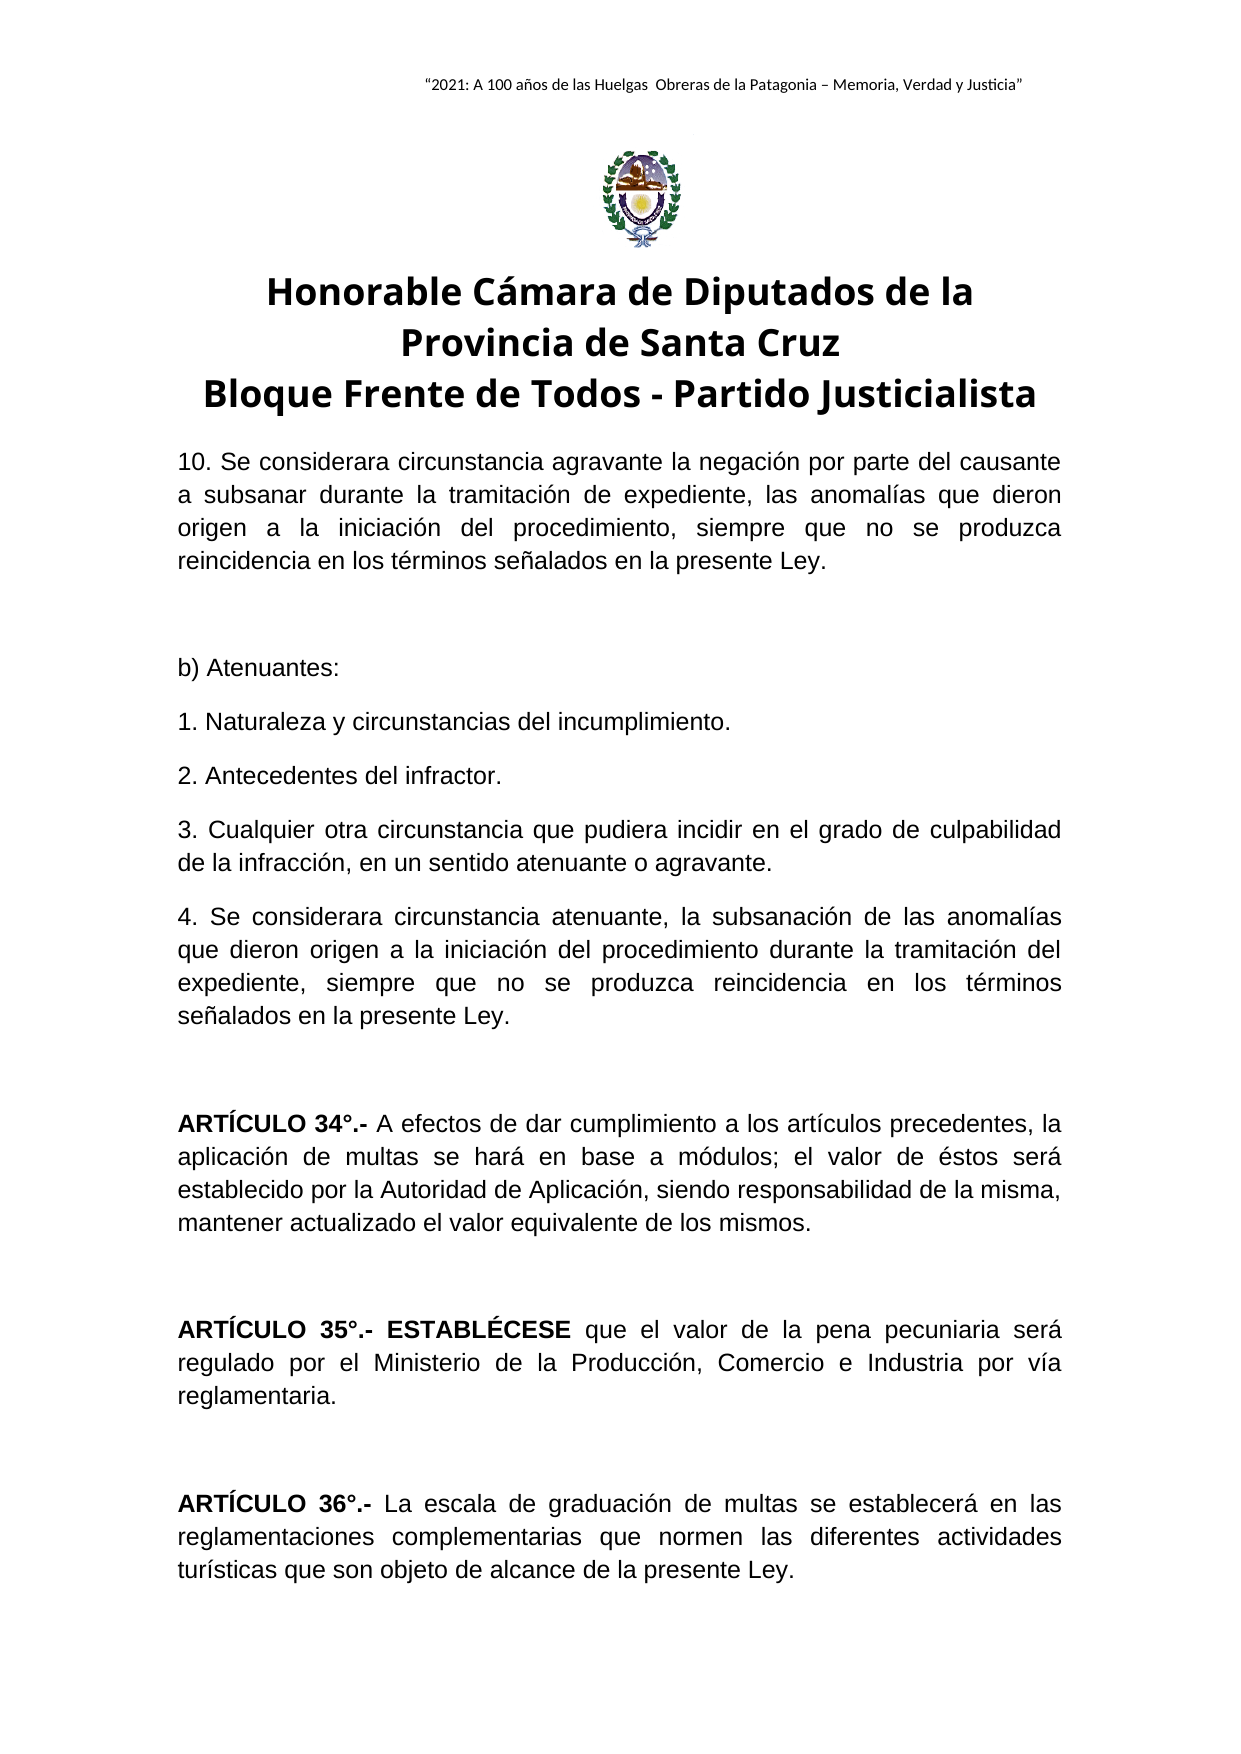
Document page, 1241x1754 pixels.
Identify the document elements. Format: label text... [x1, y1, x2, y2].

text ARTÍCULO 36°.- La escala de graduación de multas se establecerá en las reglamentaciones complementarias que normen las diferentes actividades turísticas que son objeto de alcance de la presente Ley. [177, 1489, 1063, 1584]
text ARTÍCULO 35°.- ESTABLÉCESE que el valor de la pena pecuniaria será regulado por el Ministerio de la Producción, Comercio e Industria por vía reglamentaria. [177, 1315, 1063, 1410]
text 10. Se considerara circunstancia agravante la negación por parte del causante a subsanar durante la tramitación de expediente, las anomalías que dieron origen a la iniciación del procedimiento, siempre que no se produzca reincidencia en los términos señalados en la presente Ley. [177, 447, 1063, 574]
text ARTÍCULO 34°.- A efectos de dar cumplimiento a los artículos precedentes, la aplicación de multas se hará en base a módulos; el valor de éstos será establecido por la Autoridad de Aplicación, siendo responsabilidad de la misma, mantener actualizado el valor equivalente de los mismos. [177, 1108, 1063, 1236]
text b) Atenuantes: [177, 653, 1063, 682]
text 3. Cualquier otra circunstancia que pudiera incidir en el grado de culpabilidad de la infracción, en un sentido atenuante o agravante. [177, 815, 1063, 877]
text 4. Se considerara circunstancia atenuante, la subsanación de las anomalías que dieron origen a la iniciación del procedimiento durante la tramitación del expediente, siempre que no se produzca reincidencia en los términos señalados en la presente Ley. [177, 902, 1063, 1029]
text 1. Naturaleza y circunstancias del incumplimiento. [177, 707, 1063, 736]
picture [589, 134, 694, 256]
text 2. Antecedentes del infractor. [177, 761, 1063, 790]
